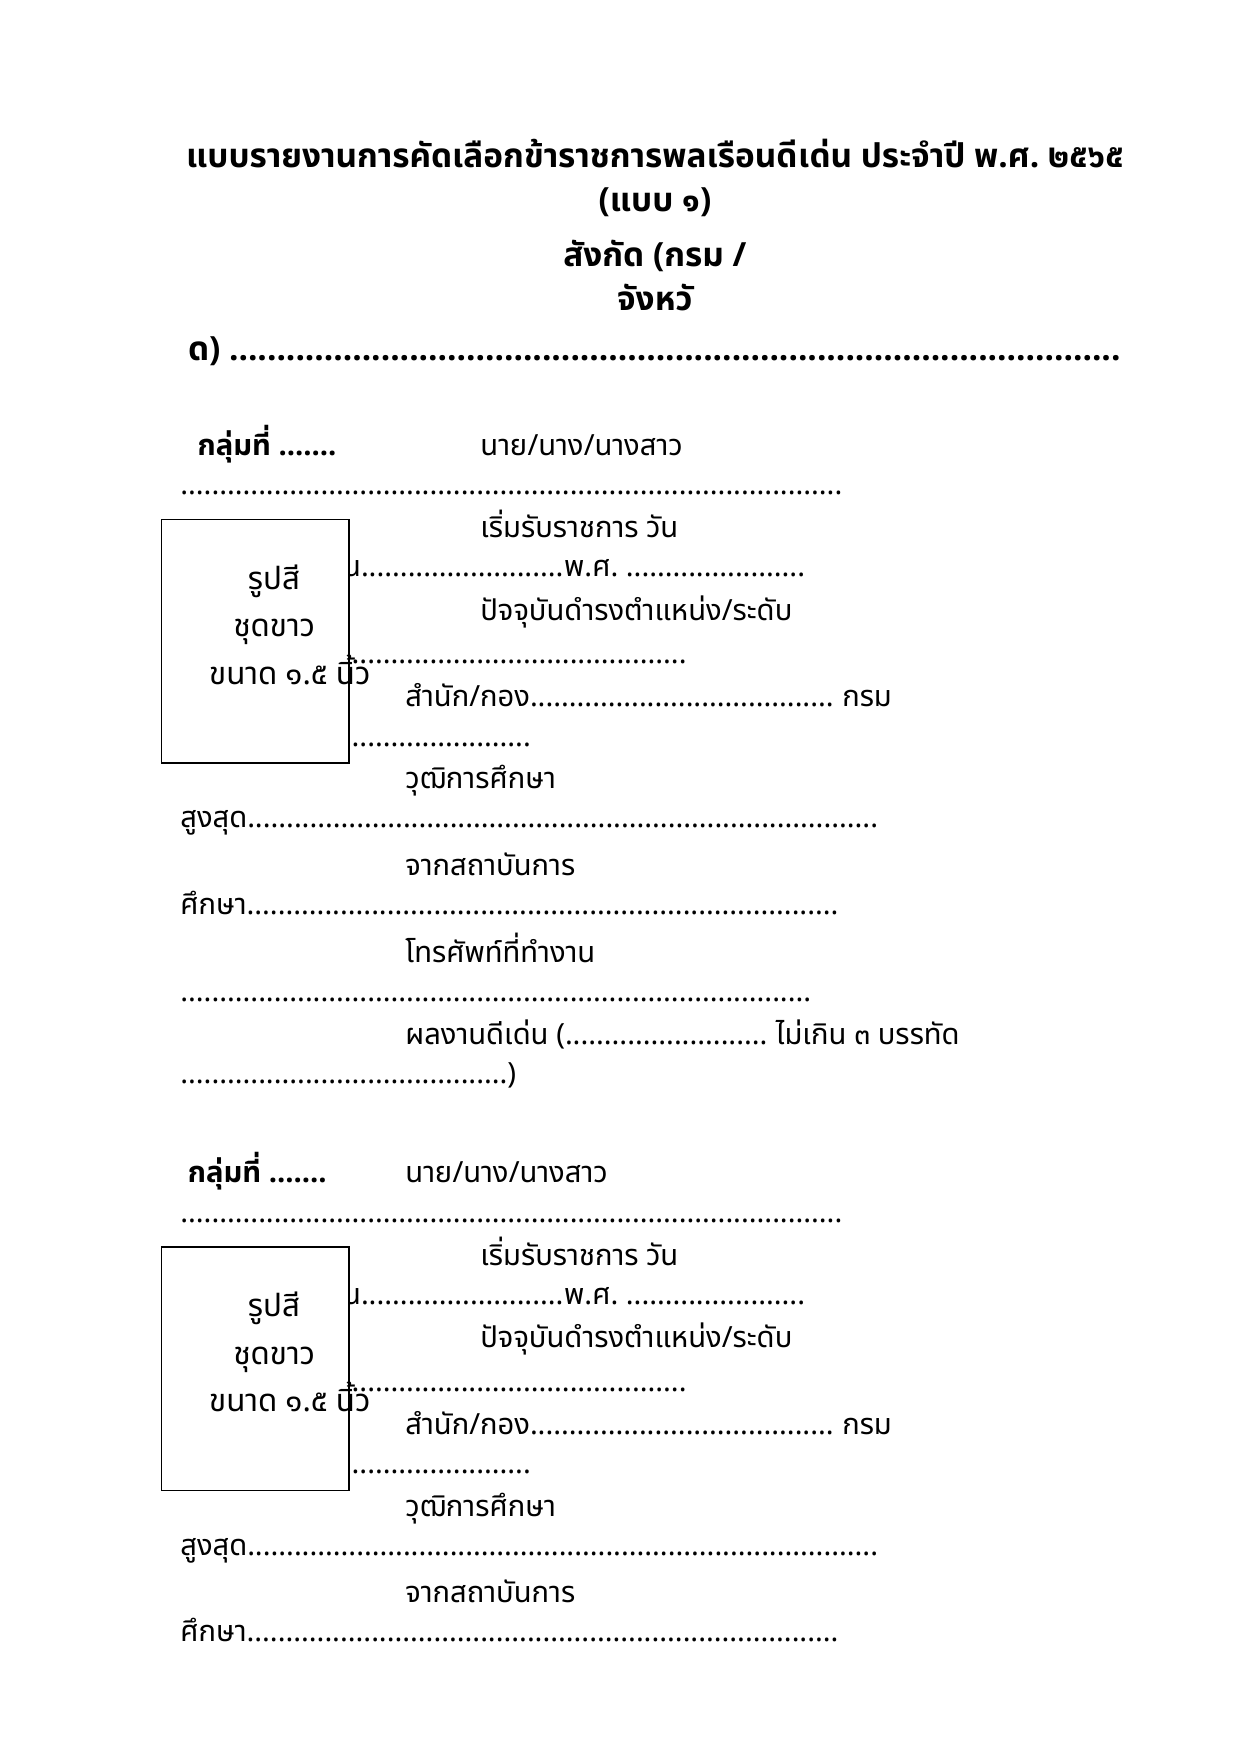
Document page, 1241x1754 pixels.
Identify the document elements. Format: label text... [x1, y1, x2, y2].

text สำนัก/กอง....................................... กรม ............................................. [350, 1399, 1129, 1482]
text วุฒิการศึกษาสูงสุด................................................................................. [180, 1482, 1129, 1568]
text จากสถาบันการศึกษา............................................................................ [180, 1568, 1129, 1655]
text วุฒิการศึกษาสูงสุด................................................................................. [180, 754, 1129, 841]
text แบบรายงานการคัดเลือกข้าราชการพลเรือนดีเด่น ประจำปี พ.ศ. ๒๕๖๕ (แบบ ๑) [180, 127, 1129, 227]
text สังกัด (กรม / จังหวัด) .............................................................................................. [180, 227, 1129, 376]
text ผลงานดีเด่น (.......................... ไม่เกิน ๓ บรรทัด ..........................................) [180, 1010, 1129, 1120]
text กลุ่มที่ ....... นาย/นาง/นางสาว ..................................................................................... [180, 1148, 1129, 1231]
text สำนัก/กอง....................................... กรม ............................................. [350, 672, 1129, 754]
text จากสถาบันการศึกษา............................................................................ [180, 841, 1129, 928]
text กลุ่มที่ ....... นาย/นาง/นางสาว ..................................................................................... [180, 421, 1129, 503]
text โทรศัพท์ที่ทำงาน ................................................................................. [180, 928, 1129, 1010]
